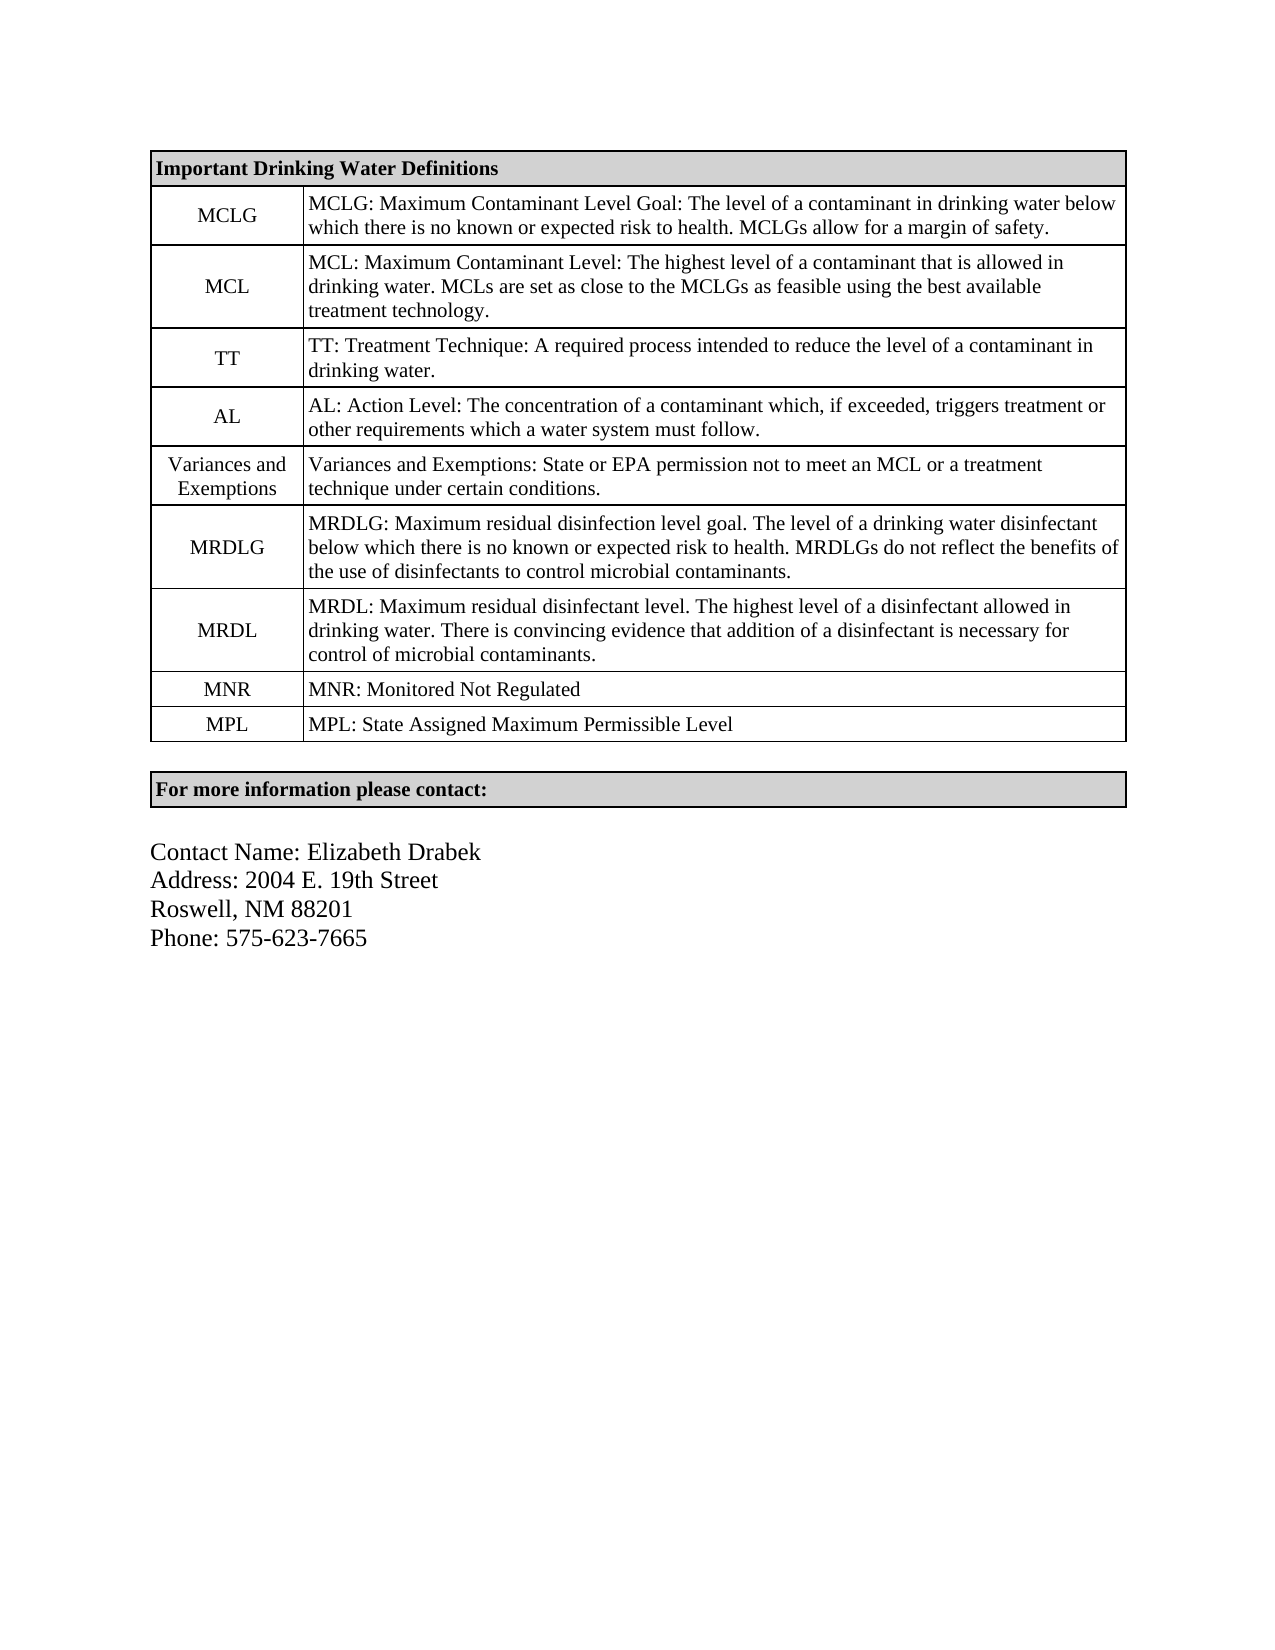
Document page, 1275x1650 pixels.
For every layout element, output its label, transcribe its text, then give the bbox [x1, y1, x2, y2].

table_cell MRDL: Maximum residual disinfectant level. The highest level of a disinfectant allowed in drinking water. There is convincing evidence that addition of a disinfectant is necessary for control of microbial contaminants. [304, 589, 1125, 671]
table_cell MPL [152, 707, 303, 741]
table_cell MRDLG [152, 506, 303, 587]
table_cell MCLG [152, 187, 303, 244]
table_cell MNR [152, 672, 303, 706]
table_cell MCLG: Maximum Contaminant Level Goal: The level of a contaminant in drinking water below which there is no known or expected risk to health. MCLGs allow for a margin of safety. [304, 187, 1125, 244]
table_cell MNR: Monitored Not Regulated [304, 672, 1125, 706]
table_header For more information please contact: [152, 773, 1125, 806]
table_header Important Drinking Water Definitions [152, 152, 1125, 185]
table_cell MRDL [152, 589, 303, 671]
table_cell MPL: State Assigned Maximum Permissible Level [304, 707, 1125, 741]
text Contact Name: Elizabeth Drabek Address: 2004 E. 19th Street Roswell, NM 88201 Phone: 575-623-7665 [150, 837, 1125, 952]
table_cell MRDLG: Maximum residual disinfection level goal. The level of a drinking water disinfectant below which there is no known or expected risk to health. MRDLGs do not reflect the benefits of the use of disinfectants to control microbial contaminants. [304, 506, 1125, 587]
table_cell MCL [152, 246, 303, 327]
table_cell TT: Treatment Technique: A required process intended to reduce the level of a contaminant in drinking water. [304, 329, 1125, 386]
table_cell AL [152, 388, 303, 445]
table_cell TT [152, 329, 303, 386]
table_cell Variances and Exemptions: State or EPA permission not to meet an MCL or a treatment technique under certain conditions. [304, 447, 1125, 504]
table_cell AL: Action Level: The concentration of a contaminant which, if exceeded, triggers treatment or other requirements which a water system must follow. [304, 388, 1125, 445]
table_cell MCL: Maximum Contaminant Level: The highest level of a contaminant that is allowed in drinking water. MCLs are set as close to the MCLGs as feasible using the best available treatment technology. [304, 246, 1125, 327]
table_cell Variances and Exemptions [152, 447, 303, 504]
